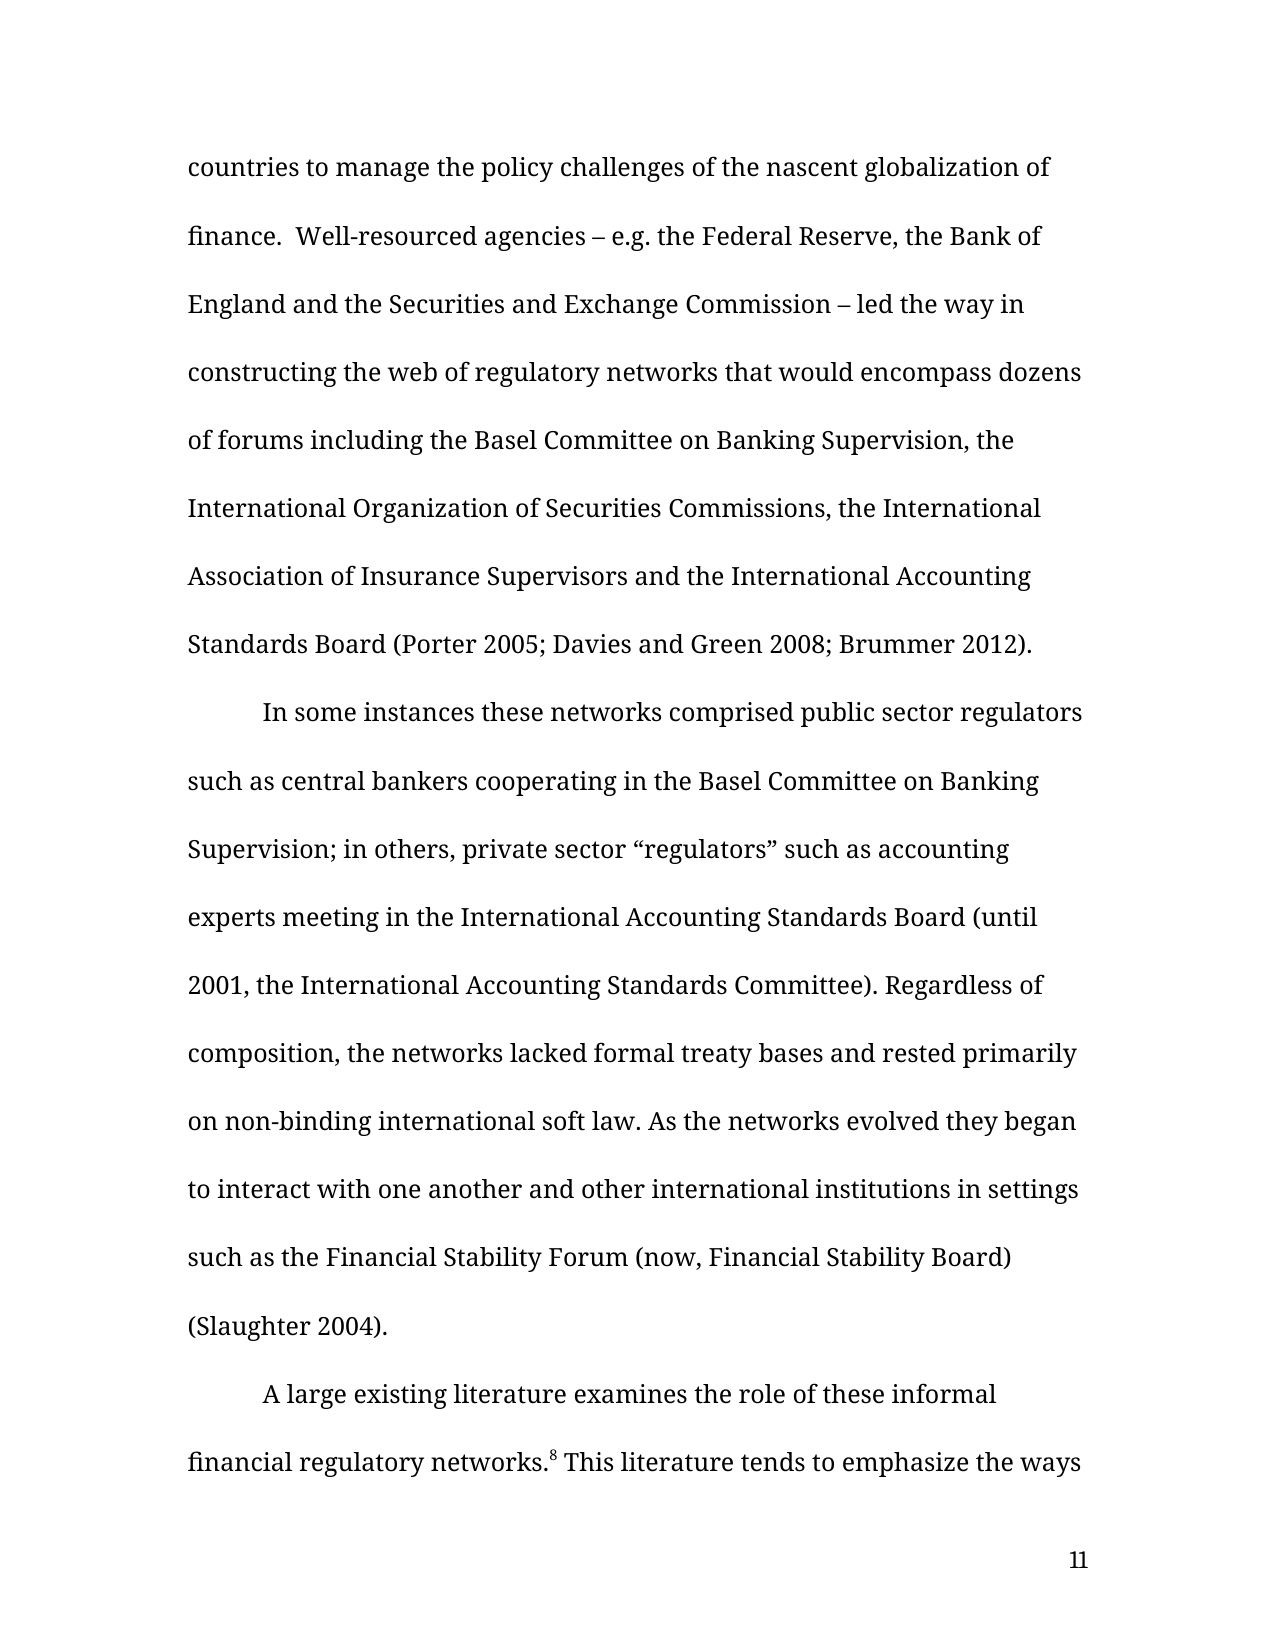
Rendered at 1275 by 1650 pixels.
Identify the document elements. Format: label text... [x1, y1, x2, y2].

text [187, 150, 1087, 661]
text In some instances these networks comprised public sector regulators such as central bankers cooperating in the Basel Committee on Banking Supervision; in others, private sector “regulators” such as accounting experts meeting in the International Accounting Standards Board (until 2001, the International Accounting Standards Committee). Regardless of composition, the networks lacked formal treaty bases and rested primarily on non-binding international soft law. As the networks evolved they began to interact with one another and other international institutions in settings such as the Financial Stability Forum (now, Financial Stability Board) (Slaughter 2004). [187, 695, 1087, 1342]
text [187, 1376, 1087, 1478]
